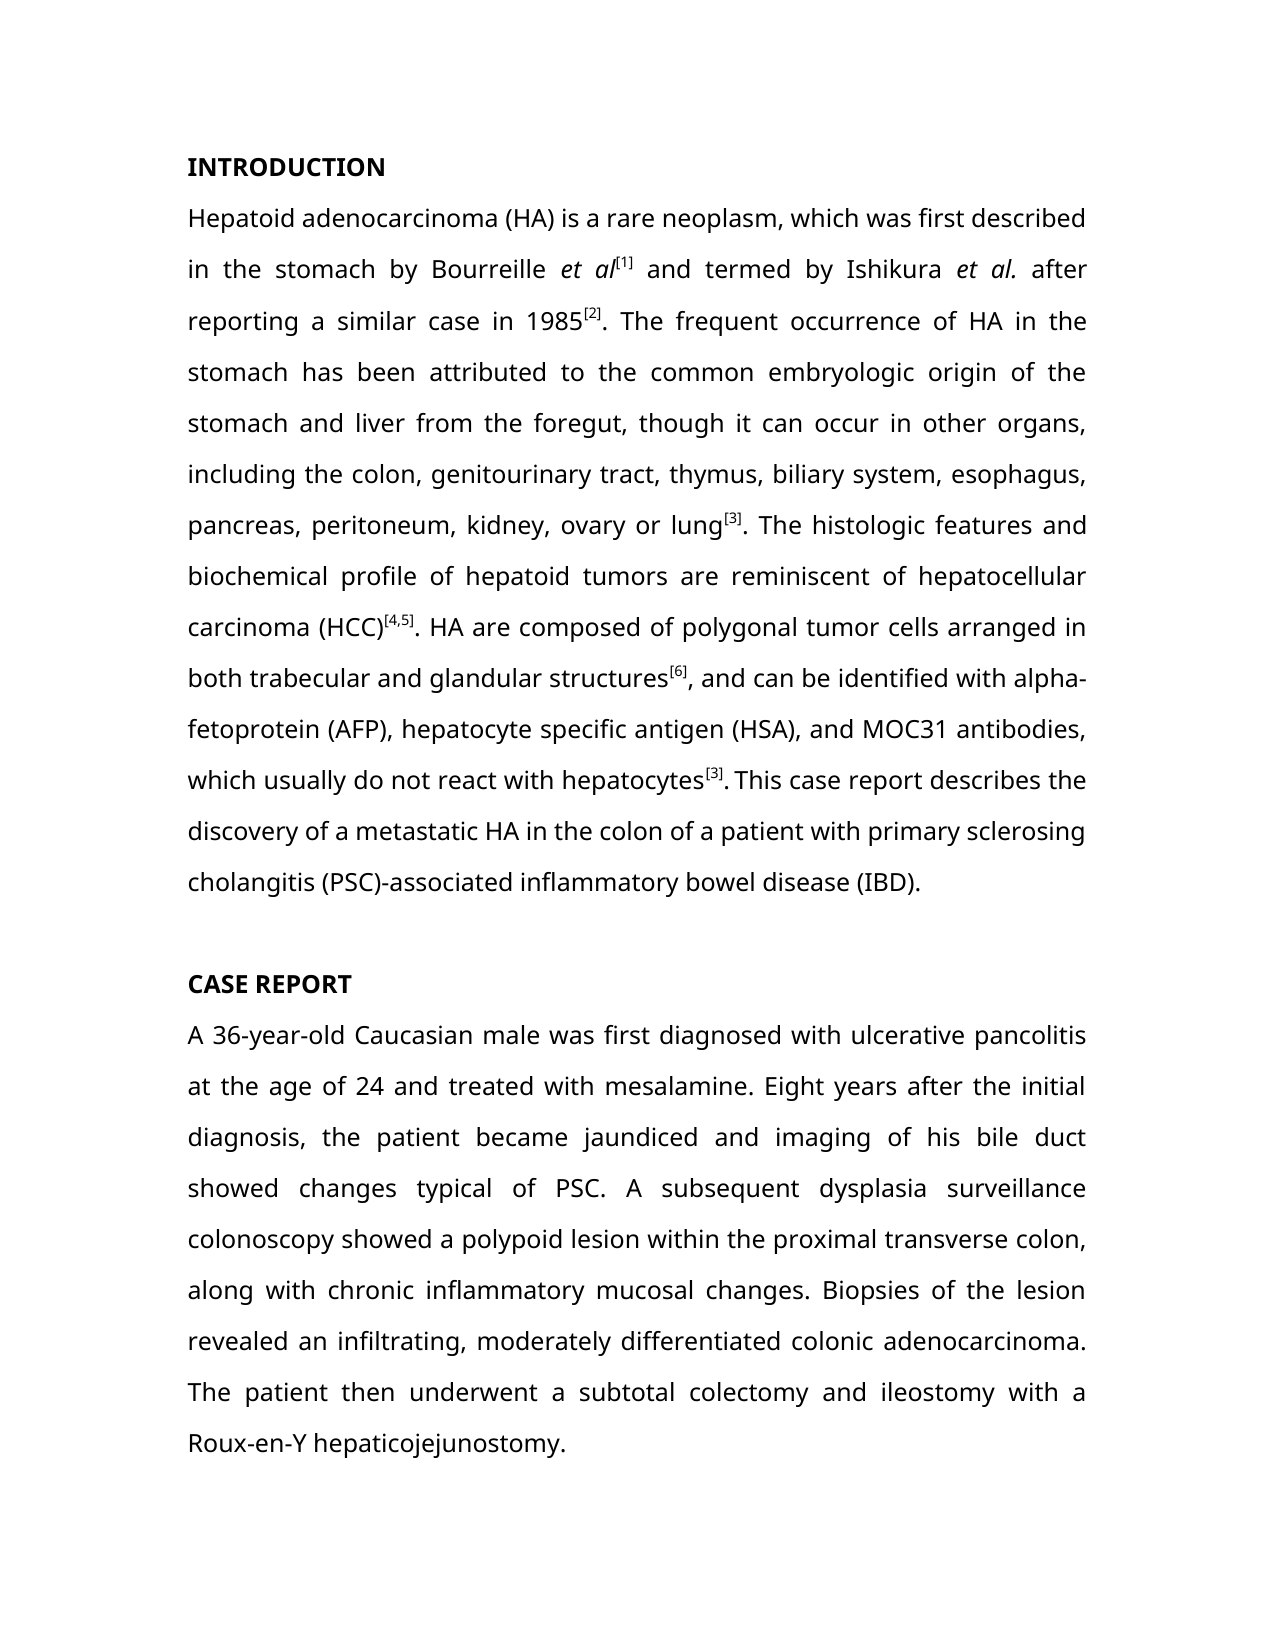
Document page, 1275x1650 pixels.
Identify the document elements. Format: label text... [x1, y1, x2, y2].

text Hepatoid adenocarcinoma (HA) is a rare neoplasm, which was first described in the stomach by Bourreille et al[1] and termed by Ishikura et al. after reporting a similar case in 1985[2]. The frequent occurrence of HA in the stomach has been attributed to the common embryologic origin of the stomach and liver from the foregut, though it can occur in other organs, including the colon, genitourinary tract, thymus, biliary system, esophagus, pancreas, peritoneum, kidney, ovary or lung[3]. The histologic features and biochemical profile of hepatoid tumors are reminiscent of hepatocellular carcinoma (HCC)[4,5]. HA are composed of polygonal tumor cells arranged in both trabecular and glandular structures[6], and can be identified with alpha-fetoprotein (AFP), hepatocyte specific antigen (HSA), and MOC31 antibodies, which usually do not react with hepatocytes[3]. This case report describes the discovery of a metastatic HA in the colon of a patient with primary sclerosing cholangitis (PSC)-associated inflammatory bowel disease (IBD). [187, 201, 1087, 899]
text INTRODUCTION [187, 150, 1087, 184]
text A 36-year-old Caucasian male was first diagnosed with ulcerative pancolitis at the age of 24 and treated with mesalamine. Eight years after the initial diagnosis, the patient became jaundiced and imaging of his bile duct showed changes typical of PSC. A subsequent dysplasia surveillance colonoscopy showed a polypoid lesion within the proximal transverse colon, along with chronic inflammatory mucosal changes. Biopsies of the lesion revealed an infiltrating, moderately differentiated colonic adenocarcinoma. The patient then underwent a subtotal colectomy and ileostomy with a Roux-en-Y hepaticojejunostomy. [187, 1018, 1087, 1460]
text CASE REPORT [187, 967, 1087, 1001]
